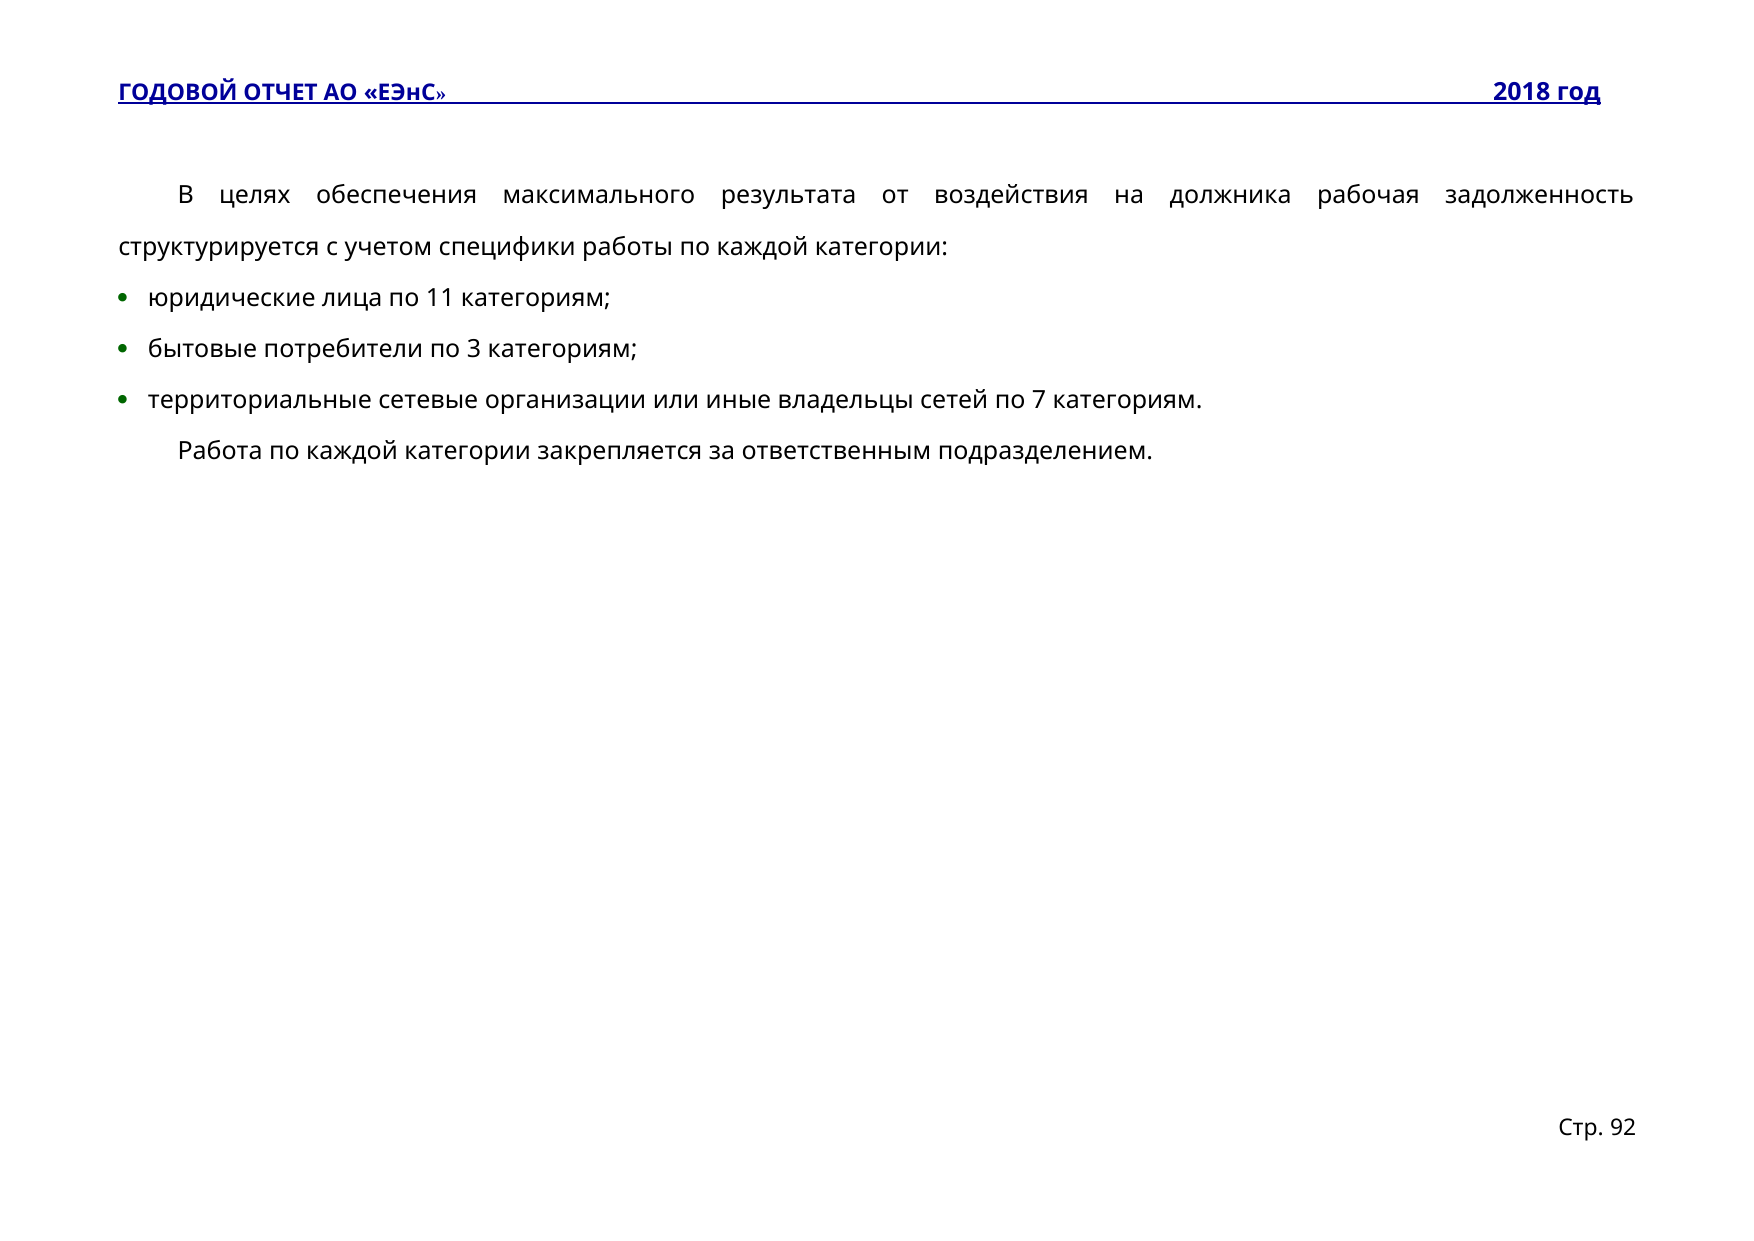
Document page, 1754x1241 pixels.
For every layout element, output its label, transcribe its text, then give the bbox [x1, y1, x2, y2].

text В целях обеспечения максимального результата от воздействия на должника рабочая задолженность структурируется с учетом специфики работы по каждой категории: [118, 177, 1636, 262]
list территориальные сетевые организации или иные владельцы сетей по 7 категориям. [118, 381, 1636, 415]
text Работа по каждой категории закрепляется за ответственным подразделением. [118, 432, 1636, 466]
list юридические лица по 11 категориям; [118, 279, 1636, 313]
list бытовые потребители по 3 категориям; [118, 330, 1636, 364]
